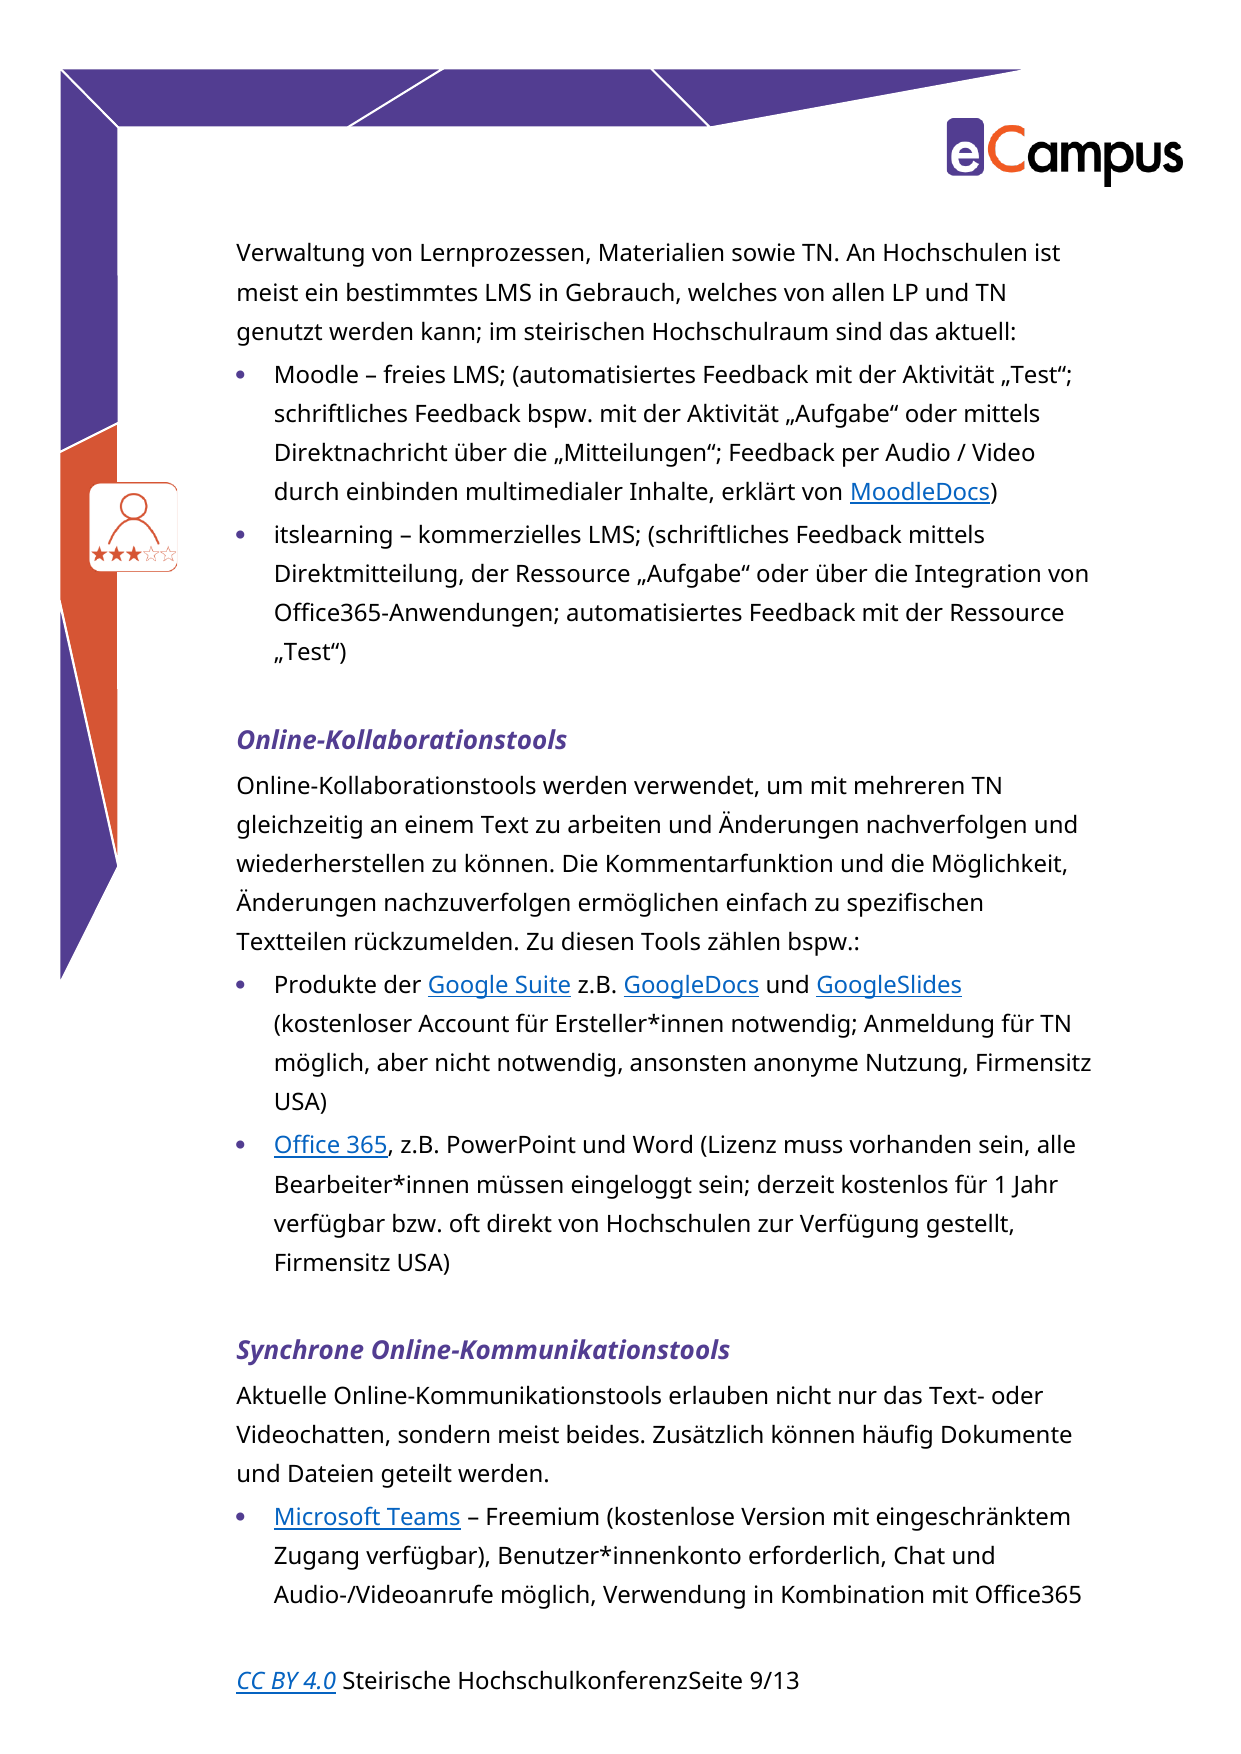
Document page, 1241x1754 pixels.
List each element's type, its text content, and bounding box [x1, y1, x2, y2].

text Online-Kollaborationstools werden verwendet, um mit mehreren TN gleichzeitig an einem Text zu arbeiten und Änderungen nachverfolgen und wiederherstellen zu können. Die Kommentarfunktion und die Möglichkeit, Änderungen nachzuverfolgen ermöglichen einfach zu spezifischen Textteilen rückzumelden. Zu diesen Tools zählen bspw.: [236, 768, 1092, 957]
picture [946, 118, 1183, 187]
text itslearning – kommerzielles LMS; (schriftliches Feedback mittels Direktmitteilung, der Ressource „Aufgabe“ oder über die Integration von Office365-Anwendungen; automatisiertes Feedback mit der Ressource „Test“) [236, 518, 1092, 668]
text Aktuelle Online-Kommunikationstools erlauben nicht nur das Text- oder Videochatten, sondern meist beides. Zusätzlich können häufig Dokumente und Dateien geteilt werden. [236, 1379, 1092, 1489]
picture [88, 482, 178, 572]
text Moodle – freies LMS; (automatisiertes Feedback mit der Aktivität „Test“; schriftliches Feedback bspw. mit der Aktivität „Aufgabe“ oder mittels Direktnachricht über die „Mitteilungen“; Feedback per Audio / Video durch einbinden multimedialer Inhalte, erklärt von MoodleDocs) [236, 358, 1092, 507]
text Office 365, z.B. PowerPoint und Word (Lizenz muss vorhanden sein, alle Bearbeiter*innen müssen eingeloggt sein; derzeit kostenlos für 1 Jahr verfügbar bzw. oft direkt von Hochschulen zur Verfügung gestellt, Firmensitz USA) [236, 1128, 1092, 1278]
subtitle Online-Kollaborationstools [236, 722, 1092, 757]
text Produkte der Google Suite z.B. GoogleDocs und GoogleSlides (kostenloser Account für Ersteller*innen notwendig; Anmeldung für TN möglich, aber nicht notwendig, ansonsten anonyme Nutzung, Firmensitz USA) [236, 968, 1092, 1118]
subtitle Synchrone Online-Kommunikationstools [236, 1332, 1092, 1367]
